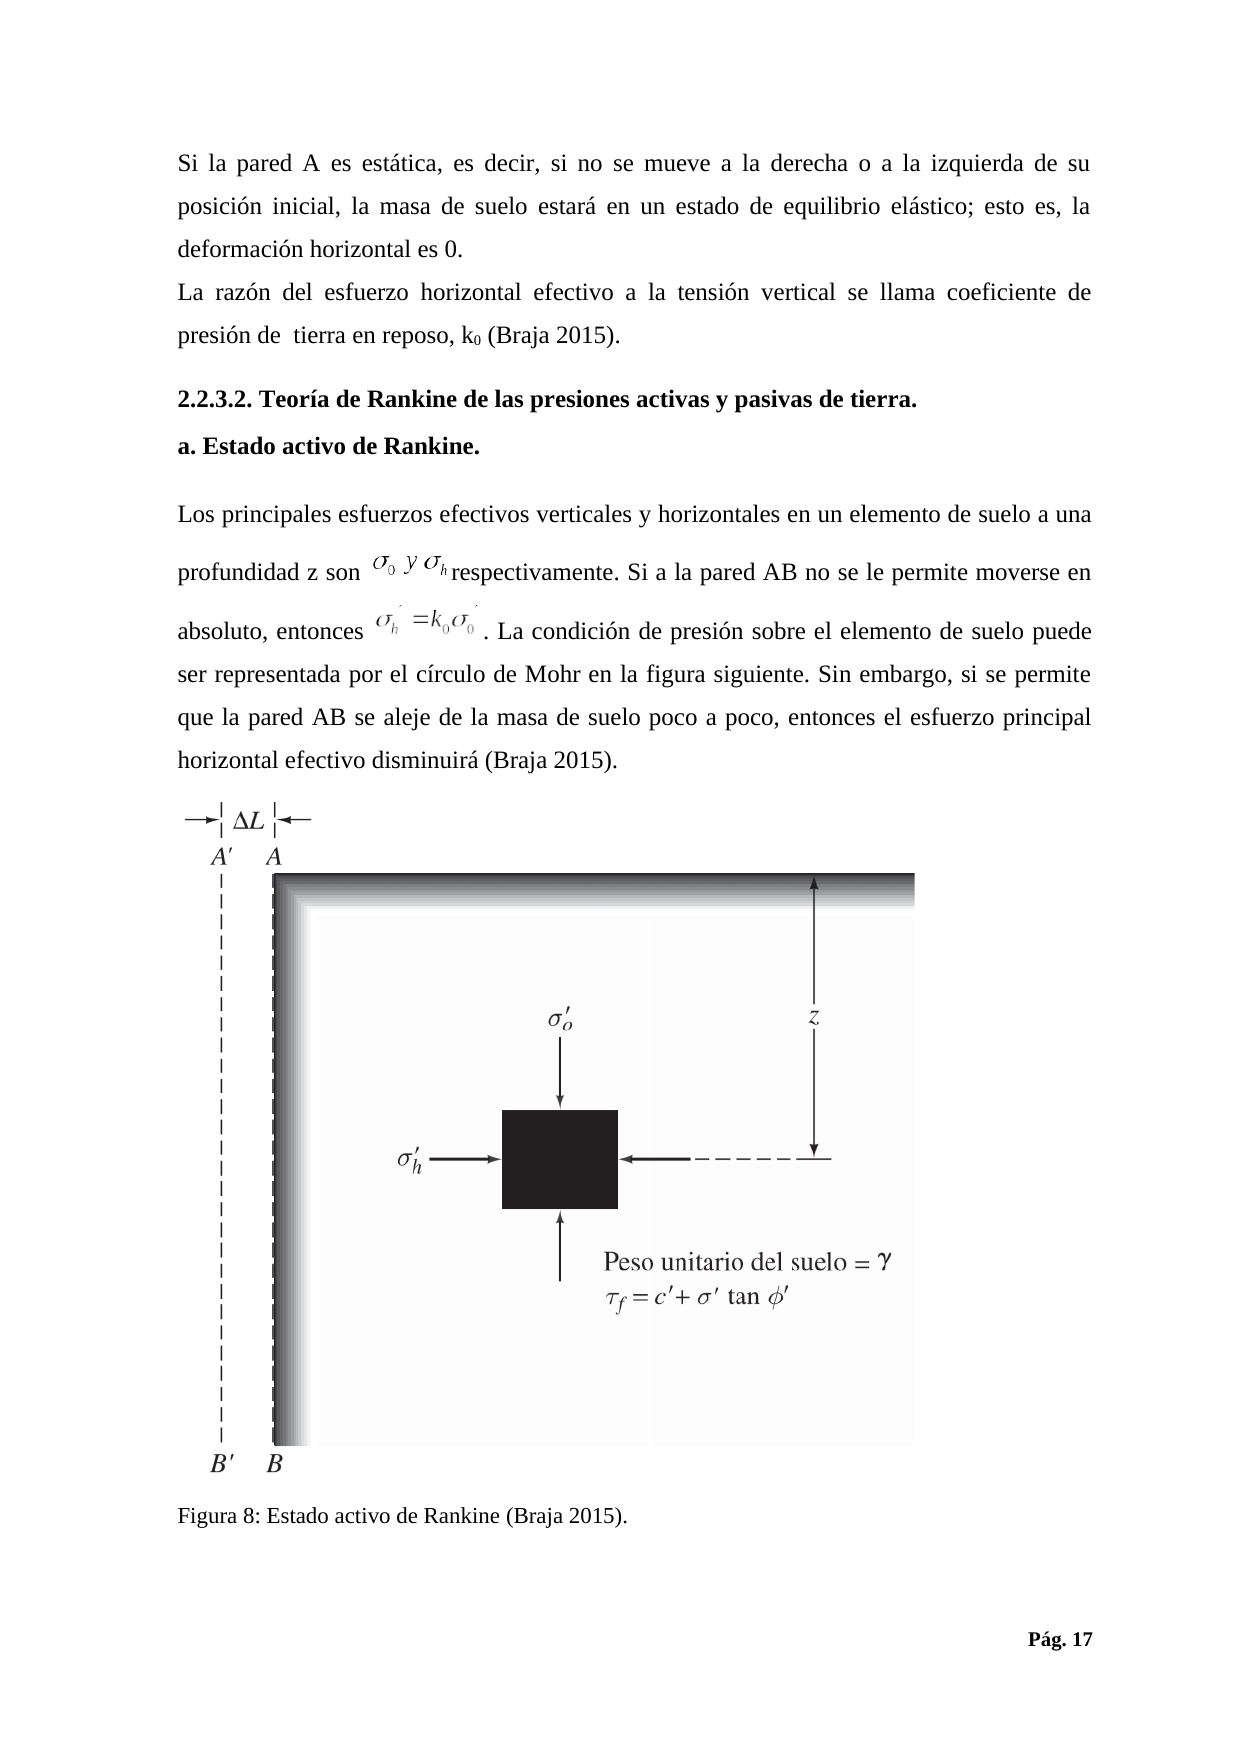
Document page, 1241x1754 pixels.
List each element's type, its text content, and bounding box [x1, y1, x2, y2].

list Si la pared A es estática, es decir, si no se mueve a la derecha o a la izquierda de su posición inicial, la masa de suelo estará en un estado de equilibrio elástico; esto es, la deformación horizontal es 0. [177, 148, 1093, 263]
subtitle 2.2.3.2. Teoría de Rankine de las presiones activas y pasivas de tierra. [177, 384, 1092, 413]
list La razón del esfuerzo horizontal efectivo a la tensión vertical se llama coeficiente de presión de tierra en reposo, k0 (Braja 2015). [177, 277, 1093, 349]
subtitle a. Estado activo de Rankine. [177, 431, 1092, 460]
text Figura 8: Estado activo de Rankine (Braja 2015). [177, 1502, 1092, 1529]
list Los principales esfuerzos efectivos verticales y horizontales en un elemento de suelo a una profundidad z son respectivamente. Si a la pared AB no se le permite moverse en absoluto, entonces . La condición de presión sobre el elemento de suelo puede ser representada por el círculo de Mohr en la figura siguiente. Sin embargo, si se permite que la pared AB se aleje de la masa de suelo poco a poco, entonces el esfuerzo principal horizontal efectivo disminuirá (Braja 2015). [177, 499, 1093, 774]
picture [177, 788, 915, 1482]
